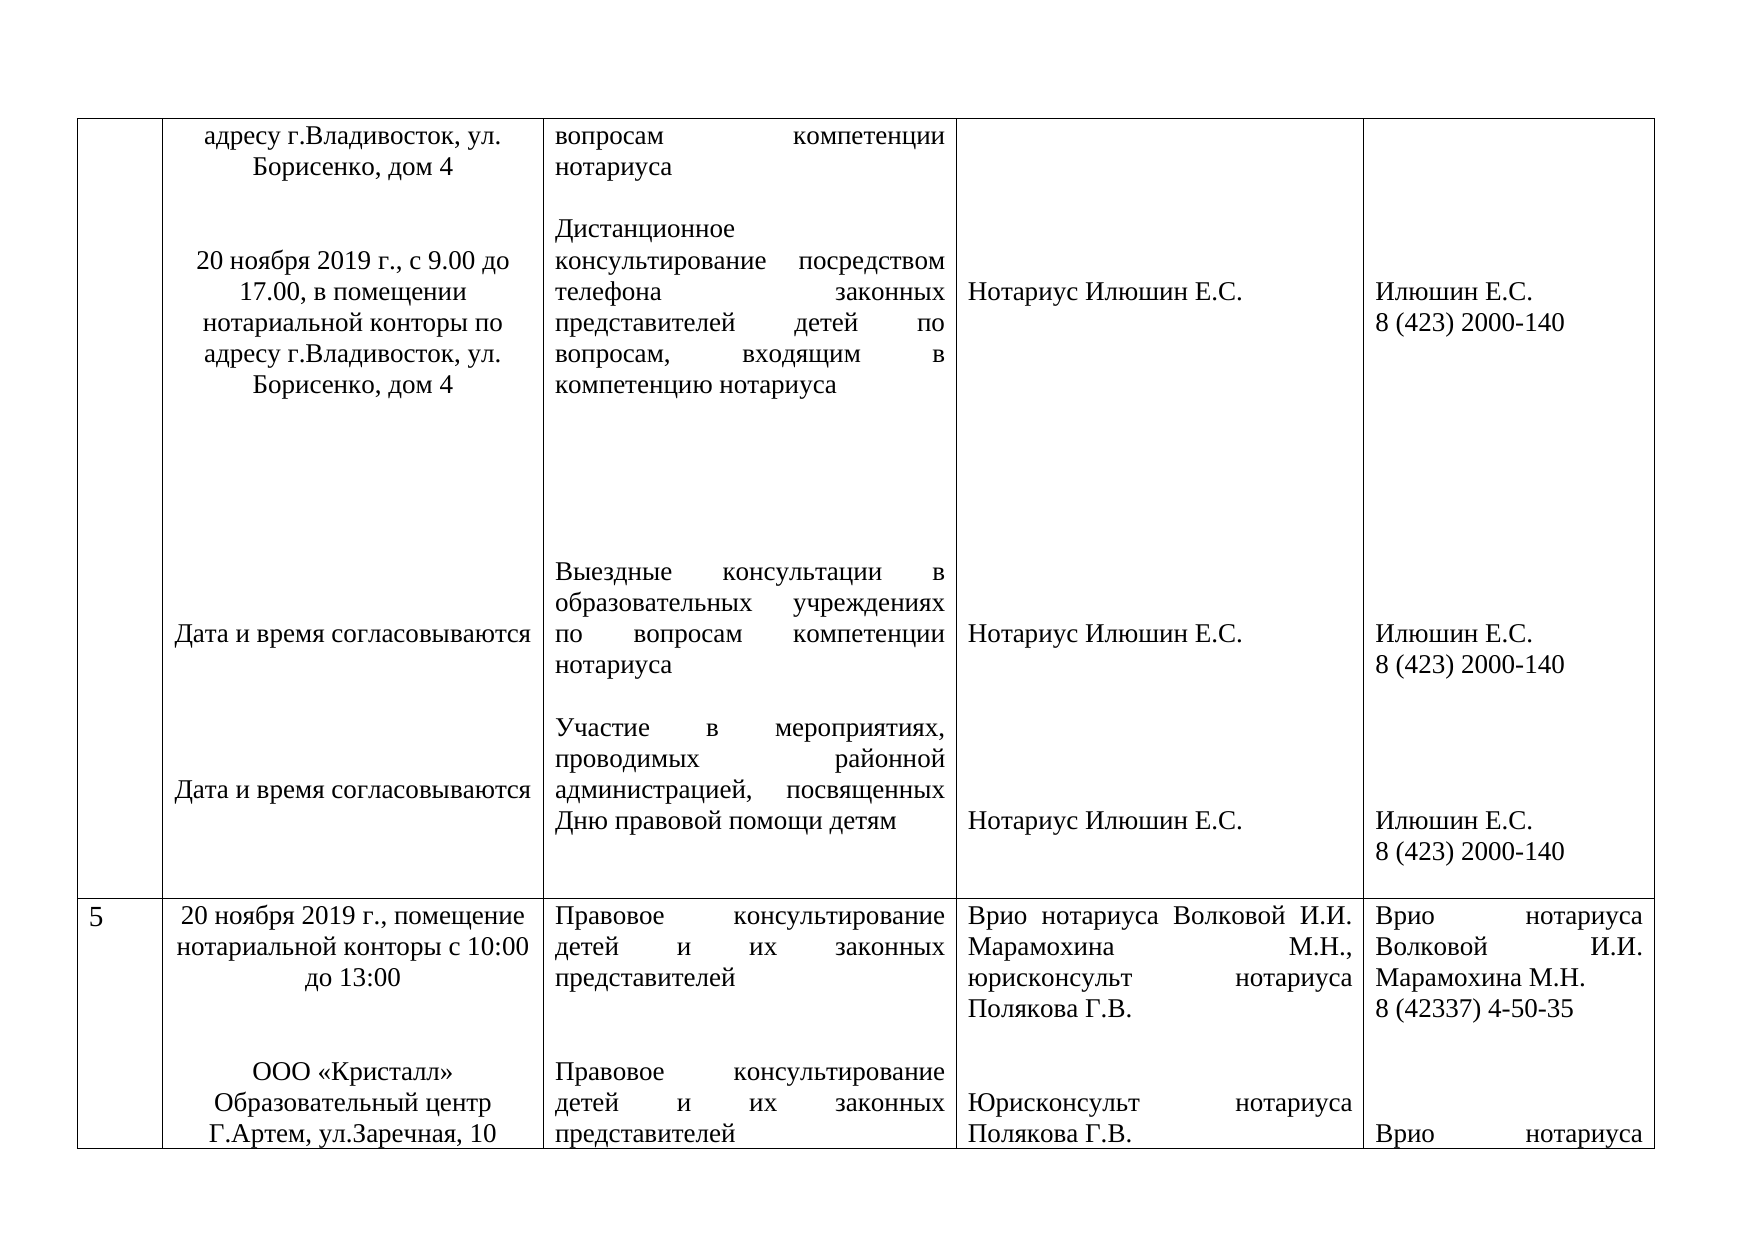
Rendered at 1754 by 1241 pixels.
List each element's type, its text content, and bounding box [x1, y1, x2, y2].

table_cell 4 [78, 119, 162, 898]
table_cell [1364, 899, 1654, 1148]
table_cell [544, 119, 956, 898]
table_cell 5 [78, 899, 162, 1148]
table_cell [1364, 119, 1654, 898]
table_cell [957, 119, 1363, 898]
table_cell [163, 899, 543, 1148]
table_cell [163, 119, 543, 898]
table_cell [957, 899, 1363, 1148]
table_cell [544, 899, 956, 1148]
